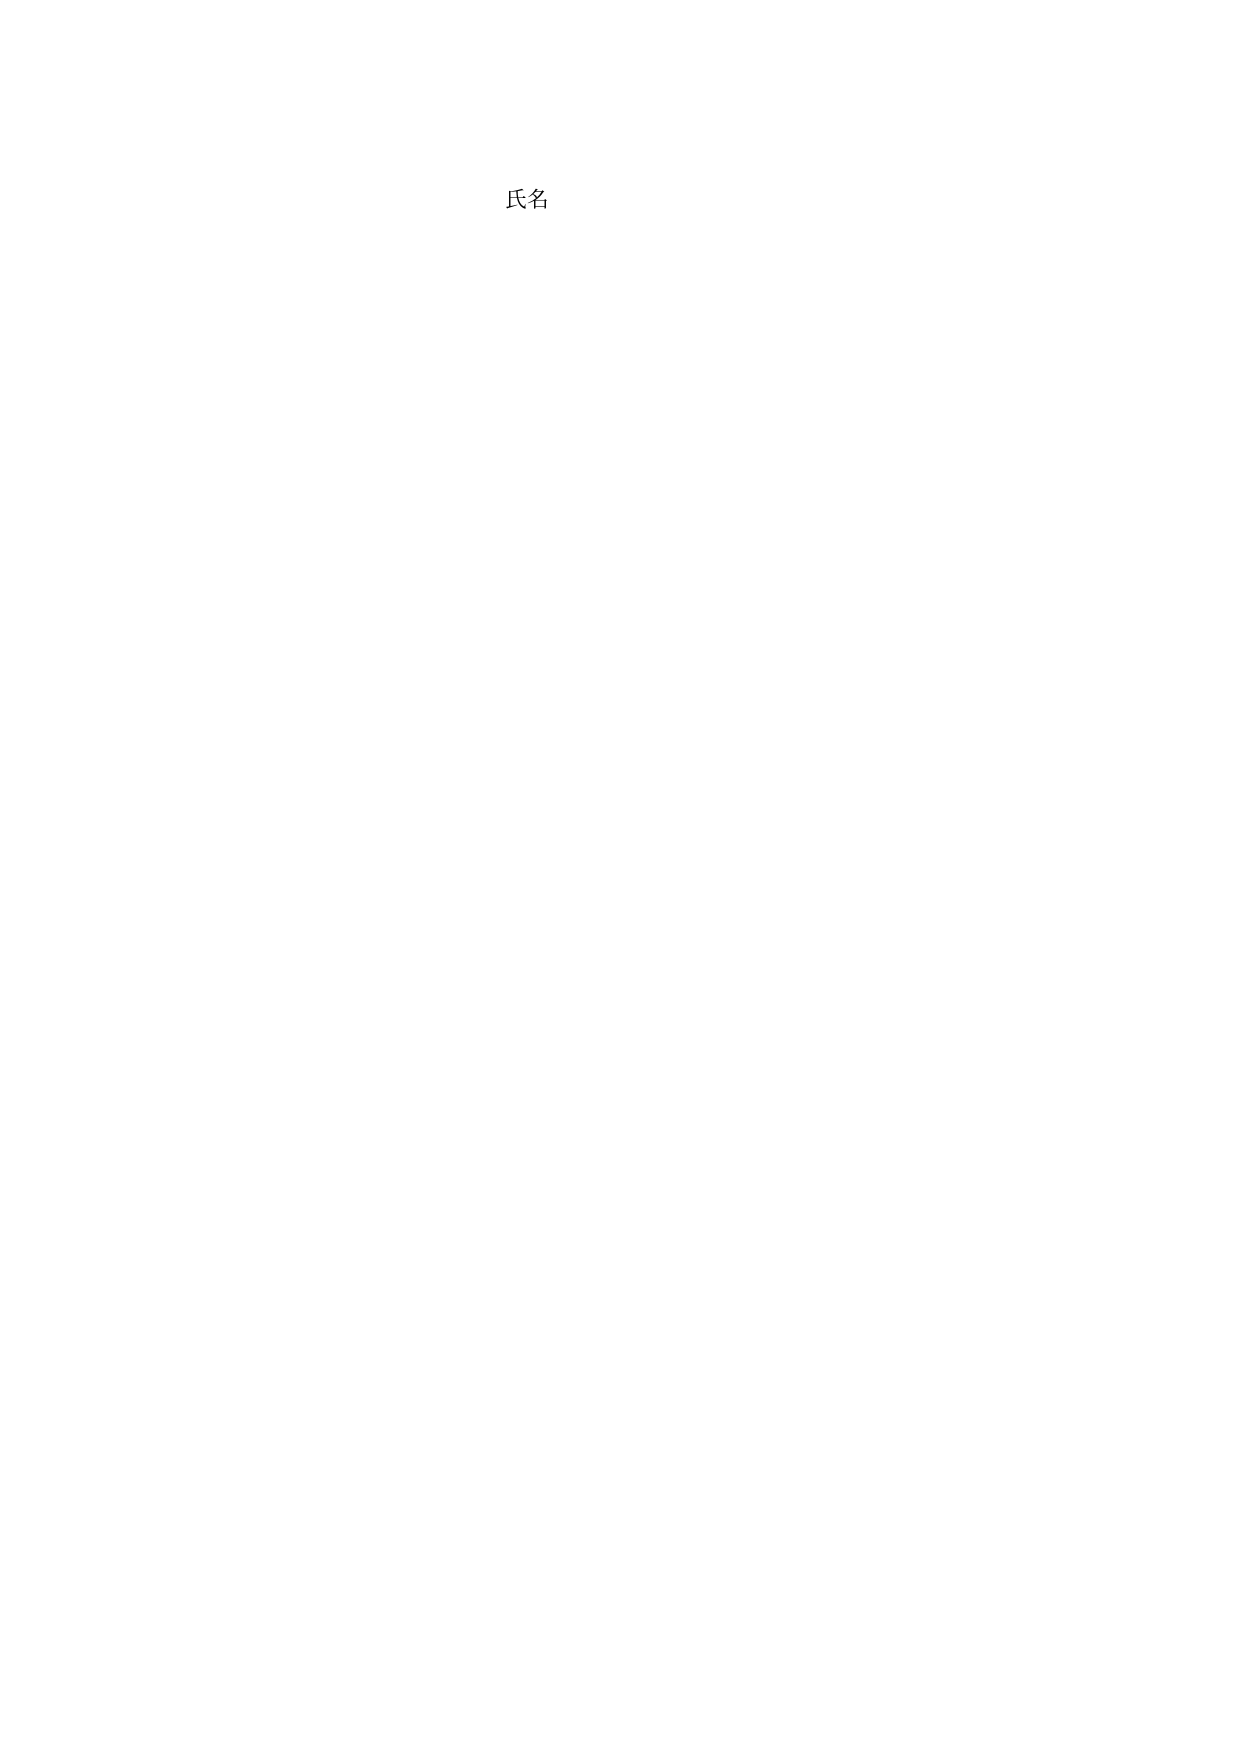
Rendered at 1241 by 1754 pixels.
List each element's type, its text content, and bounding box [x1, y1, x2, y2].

text 氏名 [177, 181, 1063, 214]
